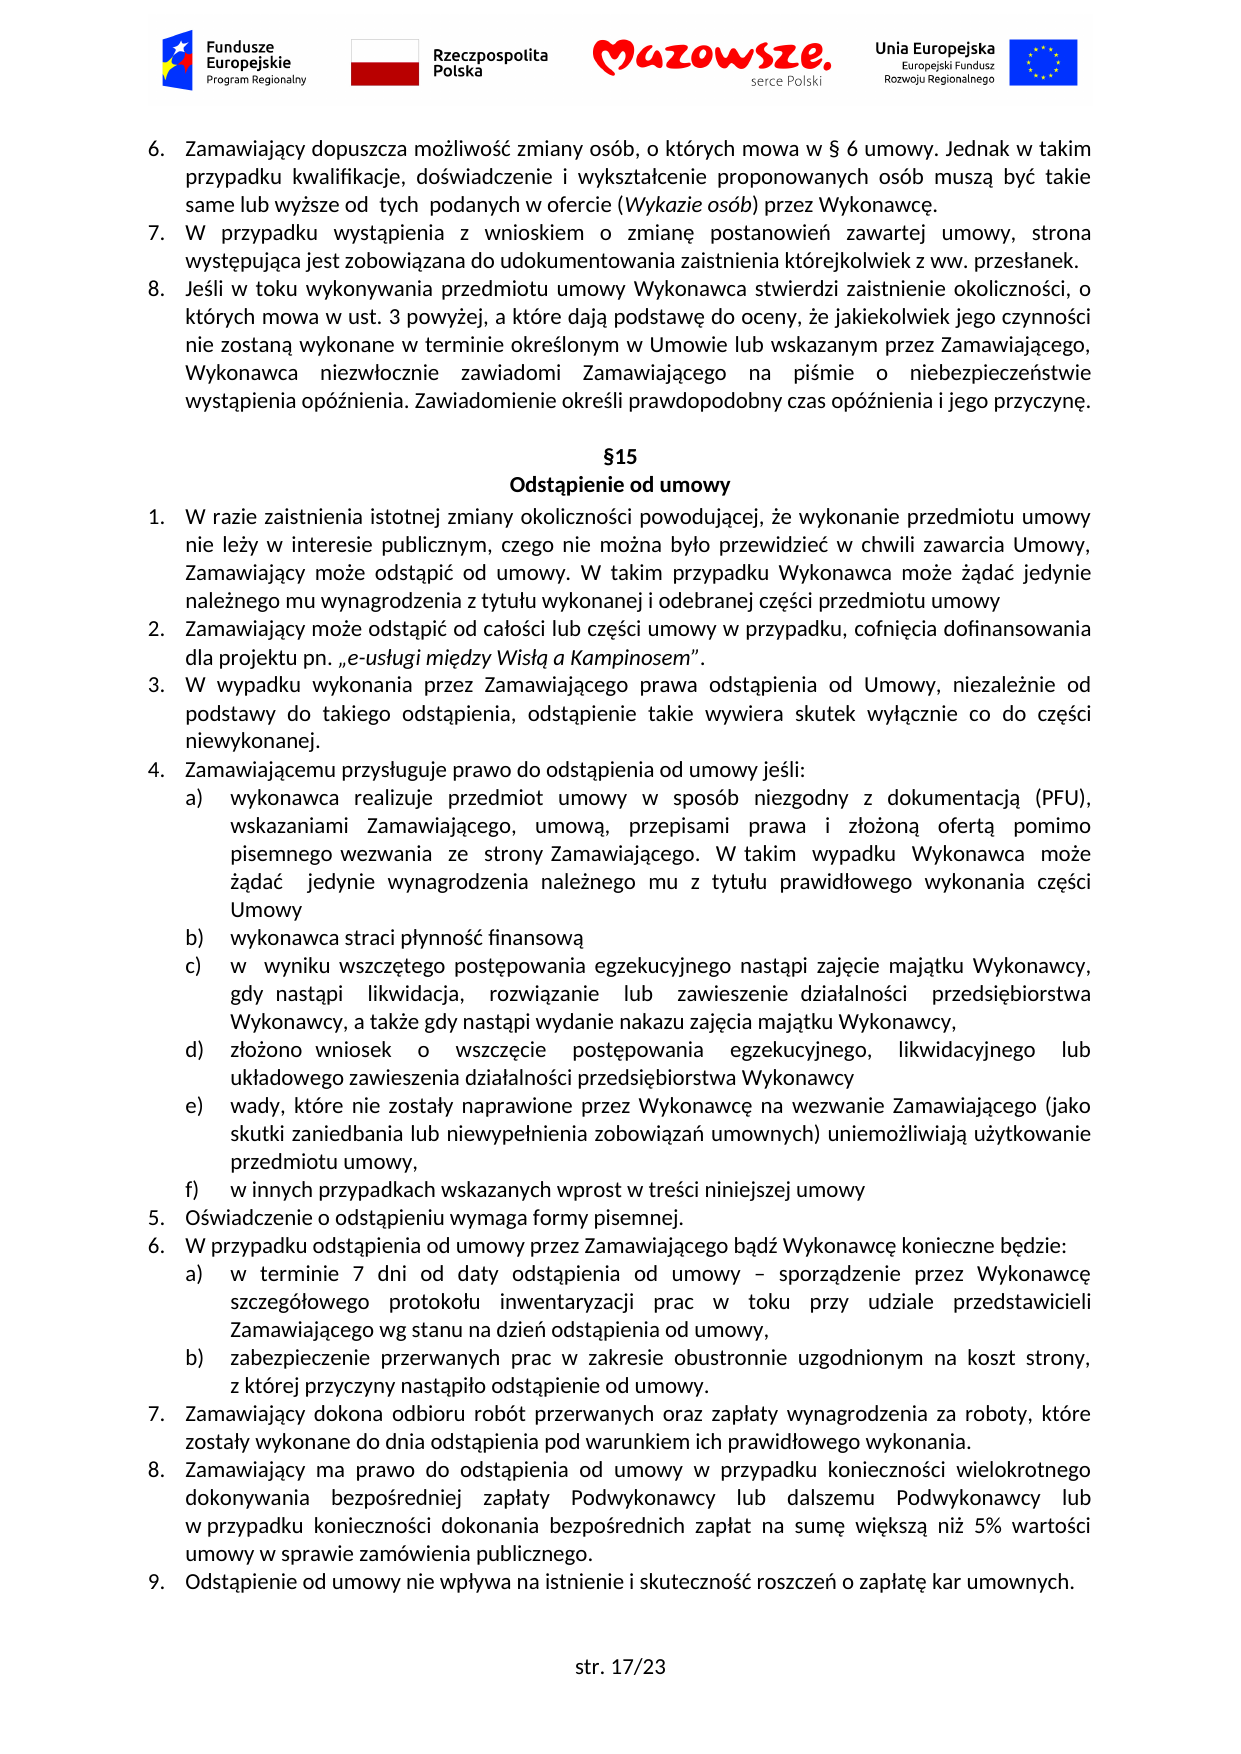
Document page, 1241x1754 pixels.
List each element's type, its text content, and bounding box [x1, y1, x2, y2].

list Zamawiający ma prawo do odstąpienia od umowy w przypadku konieczności wielokrotnego dokonywania bezpośredniej zapłaty Podwykonawcy lub dalszemu Podwykonawcy lub w przypadku konieczności dokonania bezpośrednich zapłat na sumę większą niż 5% wartości umowy w sprawie zamówienia publicznego. [148, 1455, 1093, 1567]
list W przypadku odstąpienia od umowy przez Zamawiającego bądź Wykonawcę konieczne będzie: [148, 1231, 1093, 1259]
list w innych przypadkach wskazanych wprost w treści niniejszej umowy [185, 1175, 1093, 1203]
list w wyniku wszczętego postępowania egzekucyjnego nastąpi zajęcie majątku Wykonawcy, gdy nastąpi likwidacja, rozwiązanie lub zawieszenie działalności przedsiębiorstwa Wykonawcy, a także gdy nastąpi wydanie nakazu zajęcia majątku Wykonawcy, [185, 951, 1093, 1035]
list wykonawca straci płynność finansową [185, 923, 1093, 951]
list wady, które nie zostały naprawione przez Wykonawcę na wezwanie Zamawiającego (jako skutki zaniedbania lub niewypełnienia zobowiązań umownych) uniemożliwiają użytkowanie przedmiotu umowy, [185, 1091, 1093, 1175]
list wykonawca realizuje przedmiot umowy w sposób niezgodny z dokumentacją (PFU), wskazaniami Zamawiającego, umową, przepisami prawa i złożoną ofertą pomimo pisemnego wezwania ze strony Zamawiającego. W takim wypadku Wykonawca może żądać jedynie wynagrodzenia należnego mu z tytułu prawidłowego wykonania części Umowy [185, 783, 1093, 923]
list Zamawiającemu przysługuje prawo do odstąpienia od umowy jeśli: [148, 755, 1093, 783]
list w terminie 7 dni od daty odstąpienia od umowy – sporządzenie przez Wykonawcę szczegółowego protokołu inwentaryzacji prac w toku przy udziale przedstawicieli Zamawiającego wg stanu na dzień odstąpienia od umowy, [185, 1259, 1093, 1343]
list Odstąpienie od umowy nie wpływa na istnienie i skuteczność roszczeń o zapłatę kar umownych. [148, 1567, 1093, 1595]
text Odstąpienie od umowy [148, 470, 1093, 498]
list zabezpieczenie przerwanych prac w zakresie obustronnie uzgodnionym na koszt strony, z której przyczyny nastąpiło odstąpienie od umowy. [185, 1343, 1093, 1399]
list Zamawiający dopuszcza możliwość zmiany osób, o których mowa w § 6 umowy. Jednak w takim przypadku kwalifikacje, doświadczenie i wykształcenie proponowanych osób muszą być takie same lub wyższe od tych podanych w ofercie (Wykazie osób) przez Wykonawcę. [148, 134, 1093, 218]
list Zamawiający może odstąpić od całości lub części umowy w przypadku, cofnięcia dofinansowania dla projektu pn. „e-usługi między Wisłą a Kampinosem”. [148, 614, 1093, 671]
list W wypadku wykonania przez Zamawiającego prawa odstąpienia od Umowy, niezależnie od podstawy do takiego odstąpienia, odstąpienie takie wywiera skutek wyłącznie co do części niewykonanej. [148, 671, 1093, 755]
list Jeśli w toku wykonywania przedmiotu umowy Wykonawca stwierdzi zaistnienie okoliczności, o których mowa w ust. 3 powyżej, a które dają podstawę do oceny, że jakiekolwiek jego czynności nie zostaną wykonane w terminie określonym w Umowie lub wskazanym przez Zamawiającego, Wykonawca niezwłocznie zawiadomi Zamawiającego na piśmie o niebezpieczeństwie wystąpienia opóźnienia. Zawiadomienie określi prawdopodobny czas opóźnienia i jego przyczynę. [148, 274, 1093, 414]
list W przypadku wystąpienia z wnioskiem o zmianę postanowień zawartej umowy, strona występująca jest zobowiązana do udokumentowania zaistnienia którejkolwiek z ww. przesłanek. [148, 218, 1093, 274]
subtitle §15 [148, 442, 1093, 470]
list Zamawiający dokona odbioru robót przerwanych oraz zapłaty wynagrodzenia za roboty, które zostały wykonane do dnia odstąpienia pod warunkiem ich prawidłowego wykonania. [148, 1399, 1093, 1455]
list W razie zaistnienia istotnej zmiany okoliczności powodującej, że wykonanie przedmiotu umowy nie leży w interesie publicznym, czego nie można było przewidzieć w chwili zawarcia Umowy, Zamawiający może odstąpić od umowy. W takim przypadku Wykonawca może żądać jedynie należnego mu wynagrodzenia z tytułu wykonanej i odebranej części przedmiotu umowy [148, 502, 1093, 614]
list złożono wniosek o wszczęcie postępowania egzekucyjnego, likwidacyjnego lub układowego zawieszenia działalności przedsiębiorstwa Wykonawcy [185, 1035, 1093, 1091]
picture [147, 14, 1093, 106]
list Oświadczenie o odstąpieniu wymaga formy pisemnej. [148, 1203, 1093, 1231]
